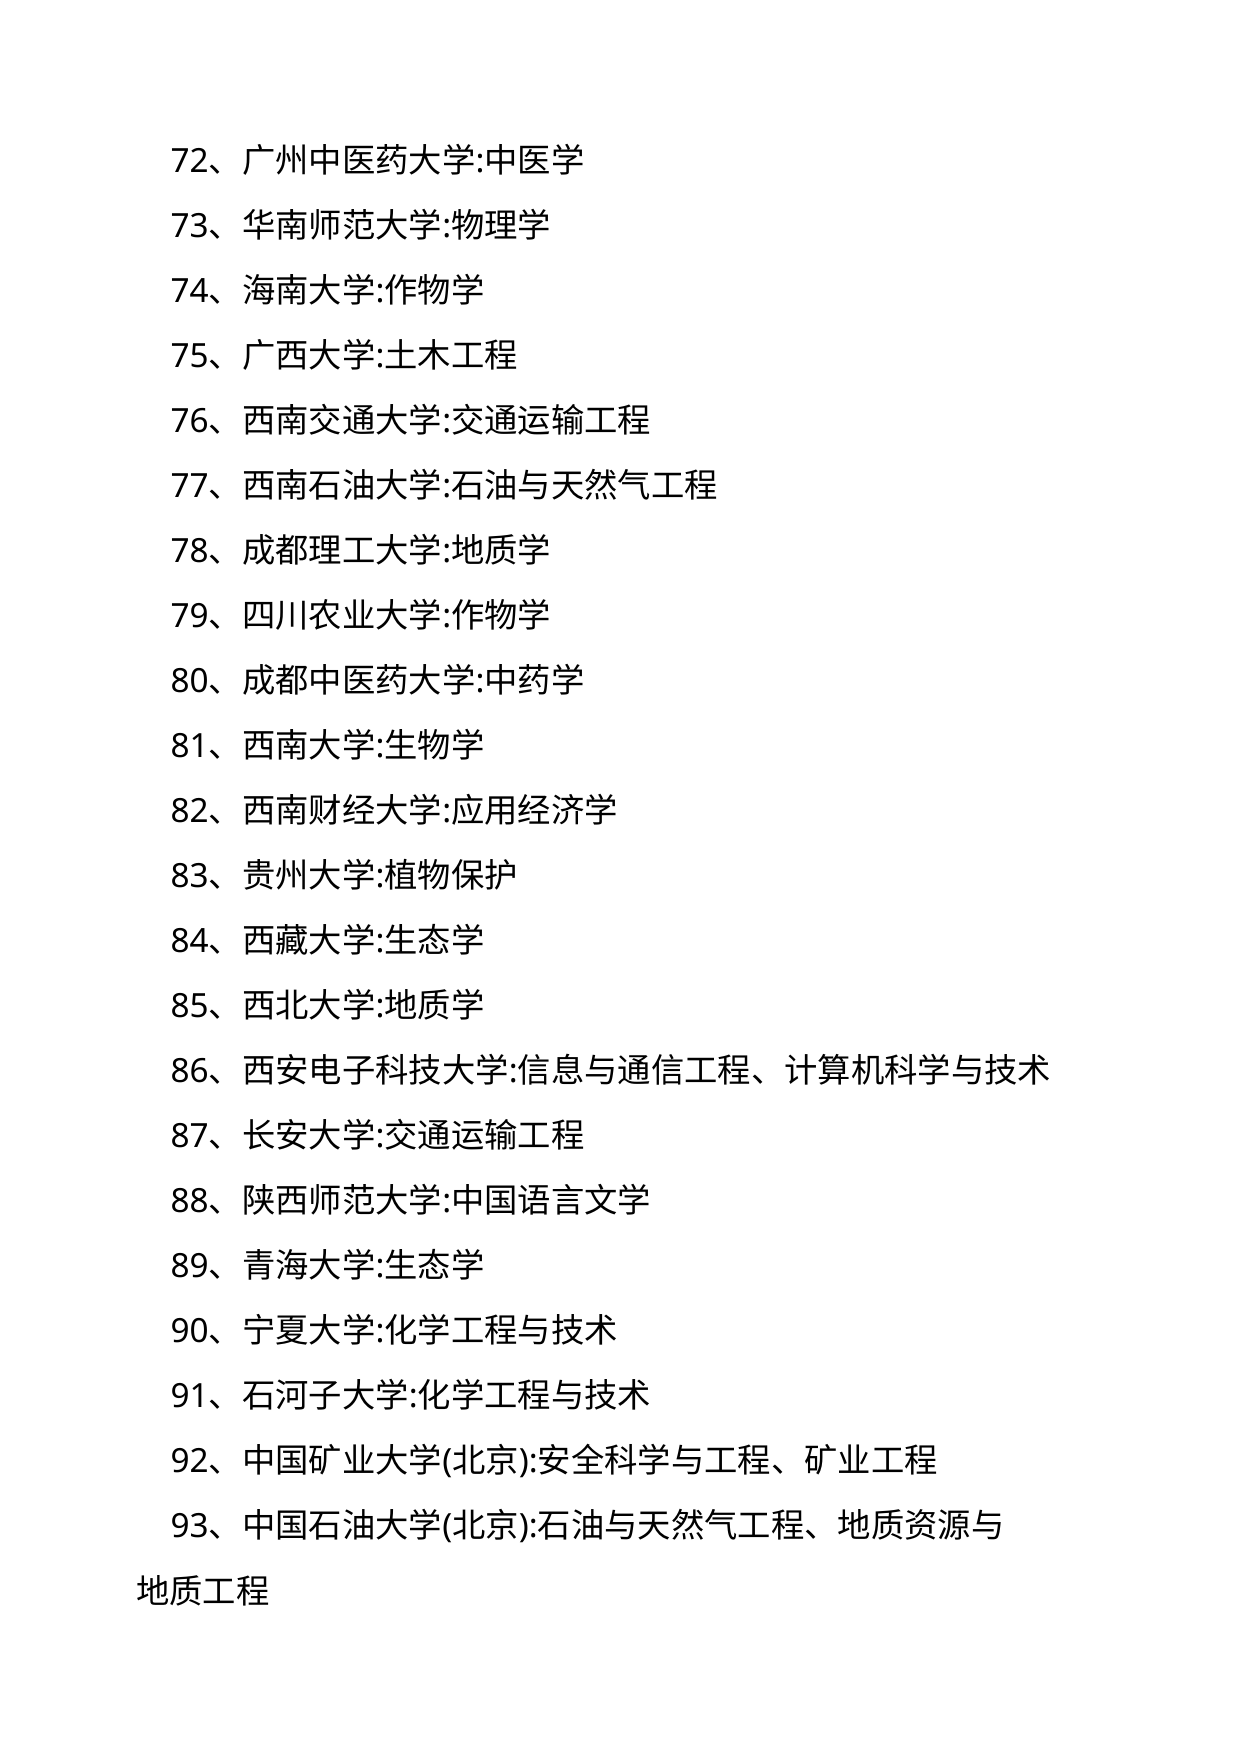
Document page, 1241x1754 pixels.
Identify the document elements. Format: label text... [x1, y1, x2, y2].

text 91、石河子大学:化学工程与技术 [136, 1361, 1104, 1426]
text 78、成都理工大学:地质学 [136, 516, 1104, 581]
text 79、四川农业大学:作物学 [136, 581, 1104, 646]
text 74、海南大学:作物学 [136, 256, 1104, 321]
text 90、宁夏大学:化学工程与技术 [136, 1296, 1104, 1361]
text 77、西南石油大学:石油与天然气工程 [136, 451, 1104, 516]
text 地质工程 [136, 1556, 1104, 1621]
text 83、贵州大学:植物保护 [136, 841, 1104, 906]
text 76、西南交通大学:交通运输工程 [136, 386, 1104, 451]
text 88、陕西师范大学:中国语言文学 [136, 1166, 1104, 1231]
text 86、西安电子科技大学:信息与通信工程、计算机科学与技术 [136, 1036, 1104, 1101]
text 82、西南财经大学:应用经济学 [136, 776, 1104, 841]
text 93、中国石油大学(北京):石油与天然气工程、地质资源与 [136, 1491, 1104, 1556]
text 87、长安大学:交通运输工程 [136, 1101, 1104, 1166]
text 92、中国矿业大学(北京):安全科学与工程、矿业工程 [136, 1426, 1104, 1491]
text 72、广州中医药大学:中医学 [136, 126, 1104, 191]
text 73、华南师范大学:物理学 [136, 191, 1104, 256]
text 89、青海大学:生态学 [136, 1231, 1104, 1296]
text 80、成都中医药大学:中药学 [136, 646, 1104, 711]
text 85、西北大学:地质学 [136, 971, 1104, 1036]
text 75、广西大学:土木工程 [136, 321, 1104, 386]
text 84、西藏大学:生态学 [136, 906, 1104, 971]
text 81、西南大学:生物学 [136, 711, 1104, 776]
